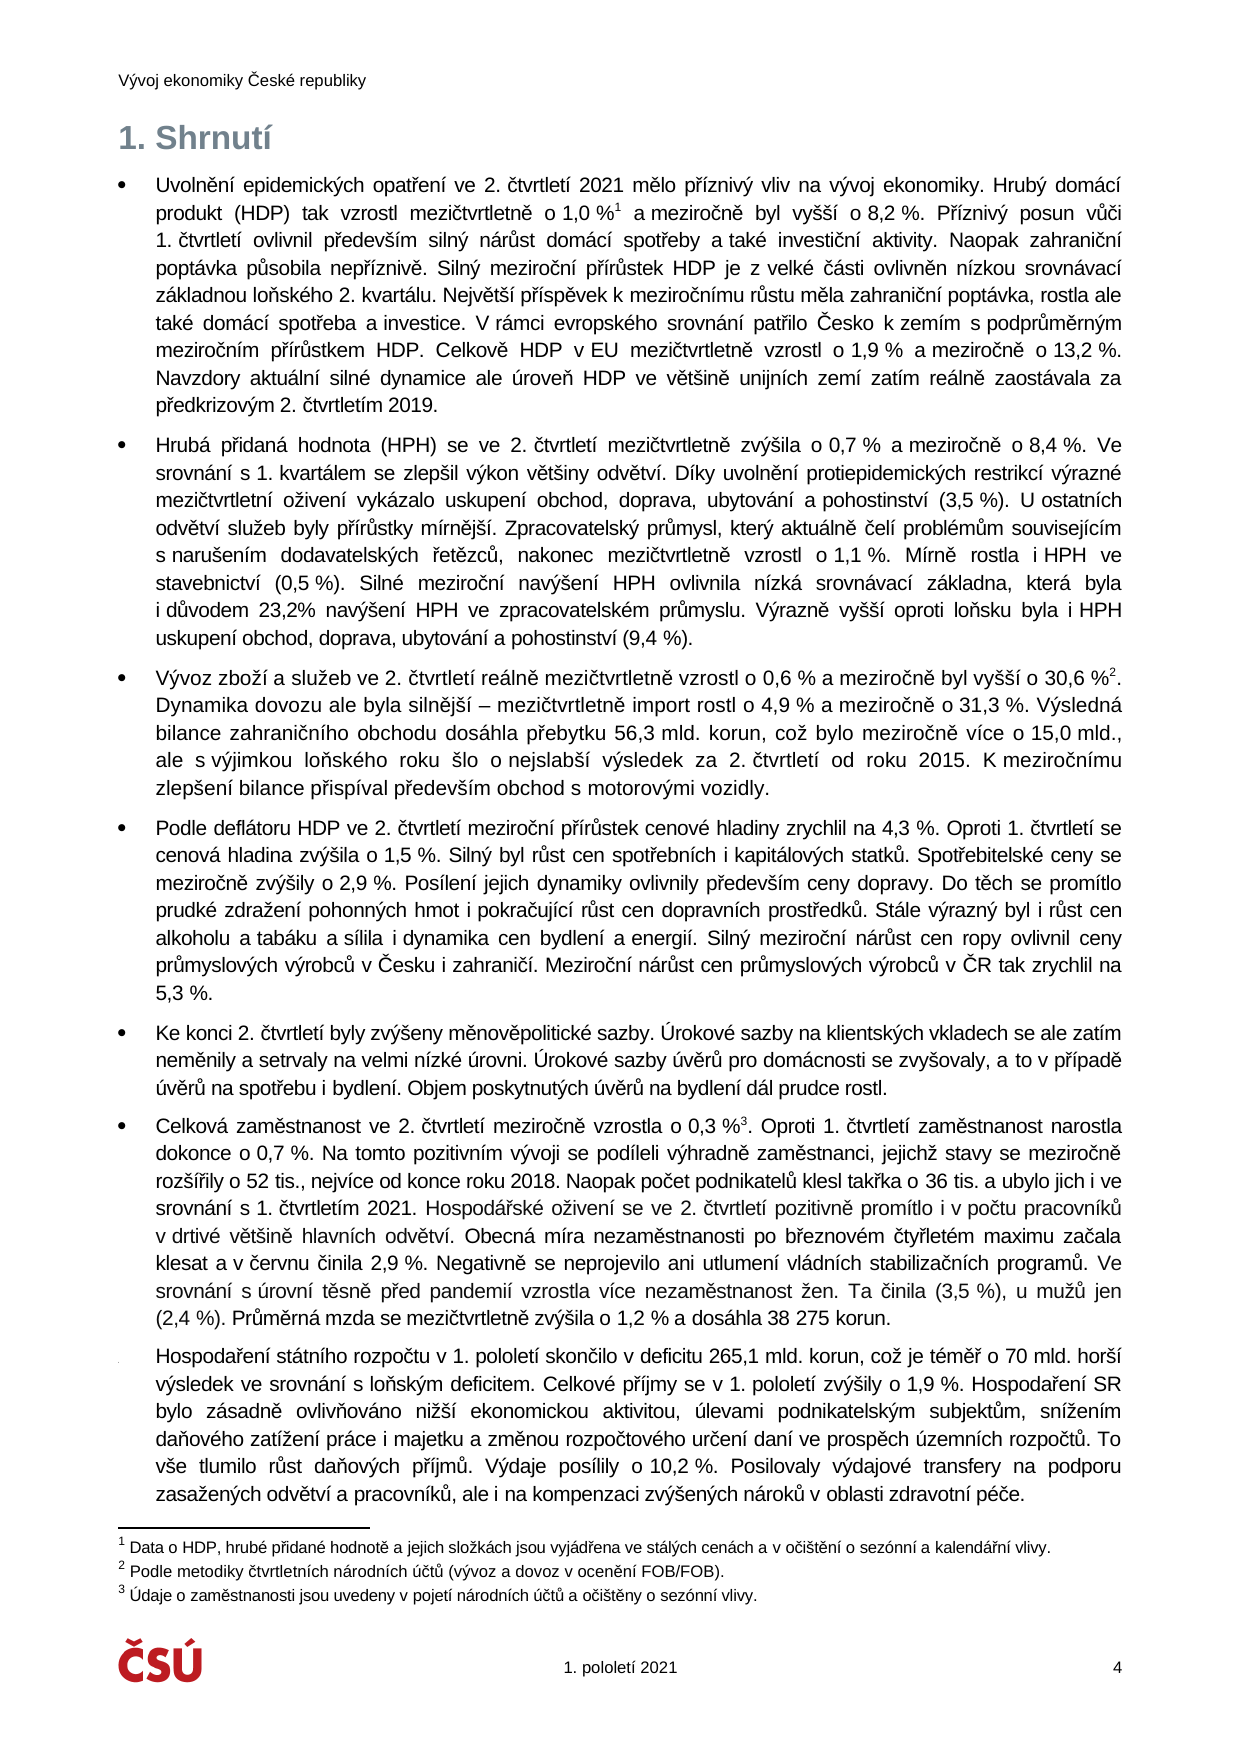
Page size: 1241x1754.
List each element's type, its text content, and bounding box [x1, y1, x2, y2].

text Ke konci 2. čtvrtletí byly zvýšeny měnověpolitické sazby. Úrokové sazby na klientských vkladech se ale zatím neměnily a setrvaly na velmi nízké úrovni. Úrokové sazby úvěrů pro domácnosti se zvyšovaly, a to v případě úvěrů na spotřebu i bydlení. Objem poskytnutých úvěrů na bydlení dál prudce rostl. [118, 1021, 1122, 1100]
text Hospodaření státního rozpočtu v 1. pololetí skončilo v deficitu 265,1 mld. korun, což je téměř o 70 mld. horší výsledek ve srovnání s loňským deficitem. Celkové příjmy se v 1. pololetí zvýšily o 1,9 %. Hospodaření SR bylo zásadně ovlivňováno nižší ekonomickou aktivitou, úlevami podnikatelským subjektům, snížením daňového zatížení práce i majetku a změnou rozpočtového určení daní ve prospěch územních rozpočtů. To vše tlumilo růst daňových příjmů. Výdaje posílily o 10,2 %. Posilovaly výdajové transfery na podporu zasažených odvětví a pracovníků, ale i na kompenzaci zvýšených nároků v oblasti zdravotní péče. [118, 1344, 1122, 1506]
subtitle 1. Shrnutí [118, 118, 1122, 157]
picture [118, 1637, 202, 1683]
text Vývoz zboží a služeb ve 2. čtvrtletí reálně mezičtvrtletně vzrostl o 0,6 % a meziročně byl vyšší o 30,6 %. Dynamika dovozu ale byla silnější – mezičtvrtletně import rostl o 4,9 % a meziročně o 31,3 %. Výsledná bilance zahraničního obchodu dosáhla přebytku 56,3 mld. korun, což bylo meziročně více o 15,0 mld., ale s výjimkou loňského roku šlo o nejslabší výsledek za 2. čtvrtletí od roku 2015. K meziročnímu zlepšení bilance přispíval především obchod s motorovými vozidly. [118, 665, 1122, 799]
text Celková zaměstnanost ve 2. čtvrtletí meziročně vzrostla o 0,3 %. Oproti 1. čtvrtletí zaměstnanost narostla dokonce o 0,7 %. Na tomto pozitivním vývoji se podíleli výhradně zaměstnanci, jejichž stavy se meziročně rozšířily o 52 tis., nejvíce od konce roku 2018. Naopak počet podnikatelů klesl takřka o 36 tis. a ubylo jich i ve srovnání s 1. čtvrtletím 2021. Hospodářské oživení se ve 2. čtvrtletí pozitivně promítlo i v počtu pracovníků v drtivé většině hlavních odvětví. Obecná míra nezaměstnanosti po březnovém čtyřletém maximu začala klesat a v červnu činila 2,9 %. Negativně se neprojevilo ani utlumení vládních stabilizačních programů. Ve srovnání s úrovní těsně před pandemií vzrostla více nezaměstnanost žen. Ta činila (3,5 %), u mužů jen (2,4 %). Průměrná mzda se mezičtvrtletně zvýšila o 1,2 % a dosáhla 38 275 korun. [118, 1114, 1122, 1330]
text Podle deflátoru HDP ve 2. čtvrtletí meziroční přírůstek cenové hladiny zrychlil na 4,3 %. Oproti 1. čtvrtletí se cenová hladina zvýšila o 1,5 %. Silný byl růst cen spotřebních i kapitálových statků. Spotřebitelské ceny se meziročně zvýšily o 2,9 %. Posílení jejich dynamiky ovlivnily především ceny dopravy. Do těch se promítlo prudké zdražení pohonných hmot i pokračující růst cen dopravních prostředků. Stále výrazný byl i růst cen alkoholu a tabáku a sílila i dynamika cen bydlení a energií. Silný meziroční nárůst cen ropy ovlivnil ceny průmyslových výrobců v Česku i zahraničí. Meziroční nárůst cen průmyslových výrobců v ČR tak zrychlil na 5,3 %. [118, 816, 1122, 1004]
text Uvolnění epidemických opatření ve 2. čtvrtletí 2021 mělo příznivý vliv na vývoj ekonomiky. Hrubý domácí produkt (HDP) tak vzrostl mezičtvrtletně o 1,0 % a meziročně byl vyšší o 8,2 %. Příznivý posun vůči 1. čtvrtletí ovlivnil především silný nárůst domácí spotřeby a také investiční aktivity. Naopak zahraniční poptávka působila nepříznivě. Silný meziroční přírůstek HDP je z velké části ovlivněn nízkou srovnávací základnou loňského 2. kvartálu. Největší příspěvek k meziročnímu růstu měla zahraniční poptávka, rostla ale také domácí spotřeba a investice. V rámci evropského srovnání patřilo Česko k zemím s podprůměrným meziročním přírůstkem HDP. Celkově HDP v EU mezičtvrtletně vzrostl o 1,9 % a meziročně o 13,2 %. Navzdory aktuální silné dynamice ale úroveň HDP ve většině unijních zemí zatím reálně zaostávala za předkrizovým 2. čtvrtletím 2019. [118, 173, 1122, 417]
text Hrubá přidaná hodnota (HPH) se ve 2. čtvrtletí mezičtvrtletně zvýšila o 0,7 % a meziročně o 8,4 %. Ve srovnání s 1. kvartálem se zlepšil výkon většiny odvětví. Díky uvolnění protiepidemických restrikcí výrazné mezičtvrtletní oživení vykázalo uskupení obchod, doprava, ubytování a pohostinství (3,5 %). U ostatních odvětví služeb byly přírůstky mírnější. Zpracovatelský průmysl, který aktuálně čelí problémům souvisejícím s narušením dodavatelských řetězců, nakonec mezičtvrtletně vzrostl o 1,1 %. Mírně rostla i HPH ve stavebnictví (0,5 %). Silné meziroční navýšení HPH ovlivnila nízká srovnávací základna, která byla i důvodem 23,2% navýšení HPH ve zpracovatelském průmyslu. Výrazně vyšší oproti loňsku byla i HPH uskupení obchod, doprava, ubytování a pohostinství (9,4 %). [118, 433, 1122, 649]
